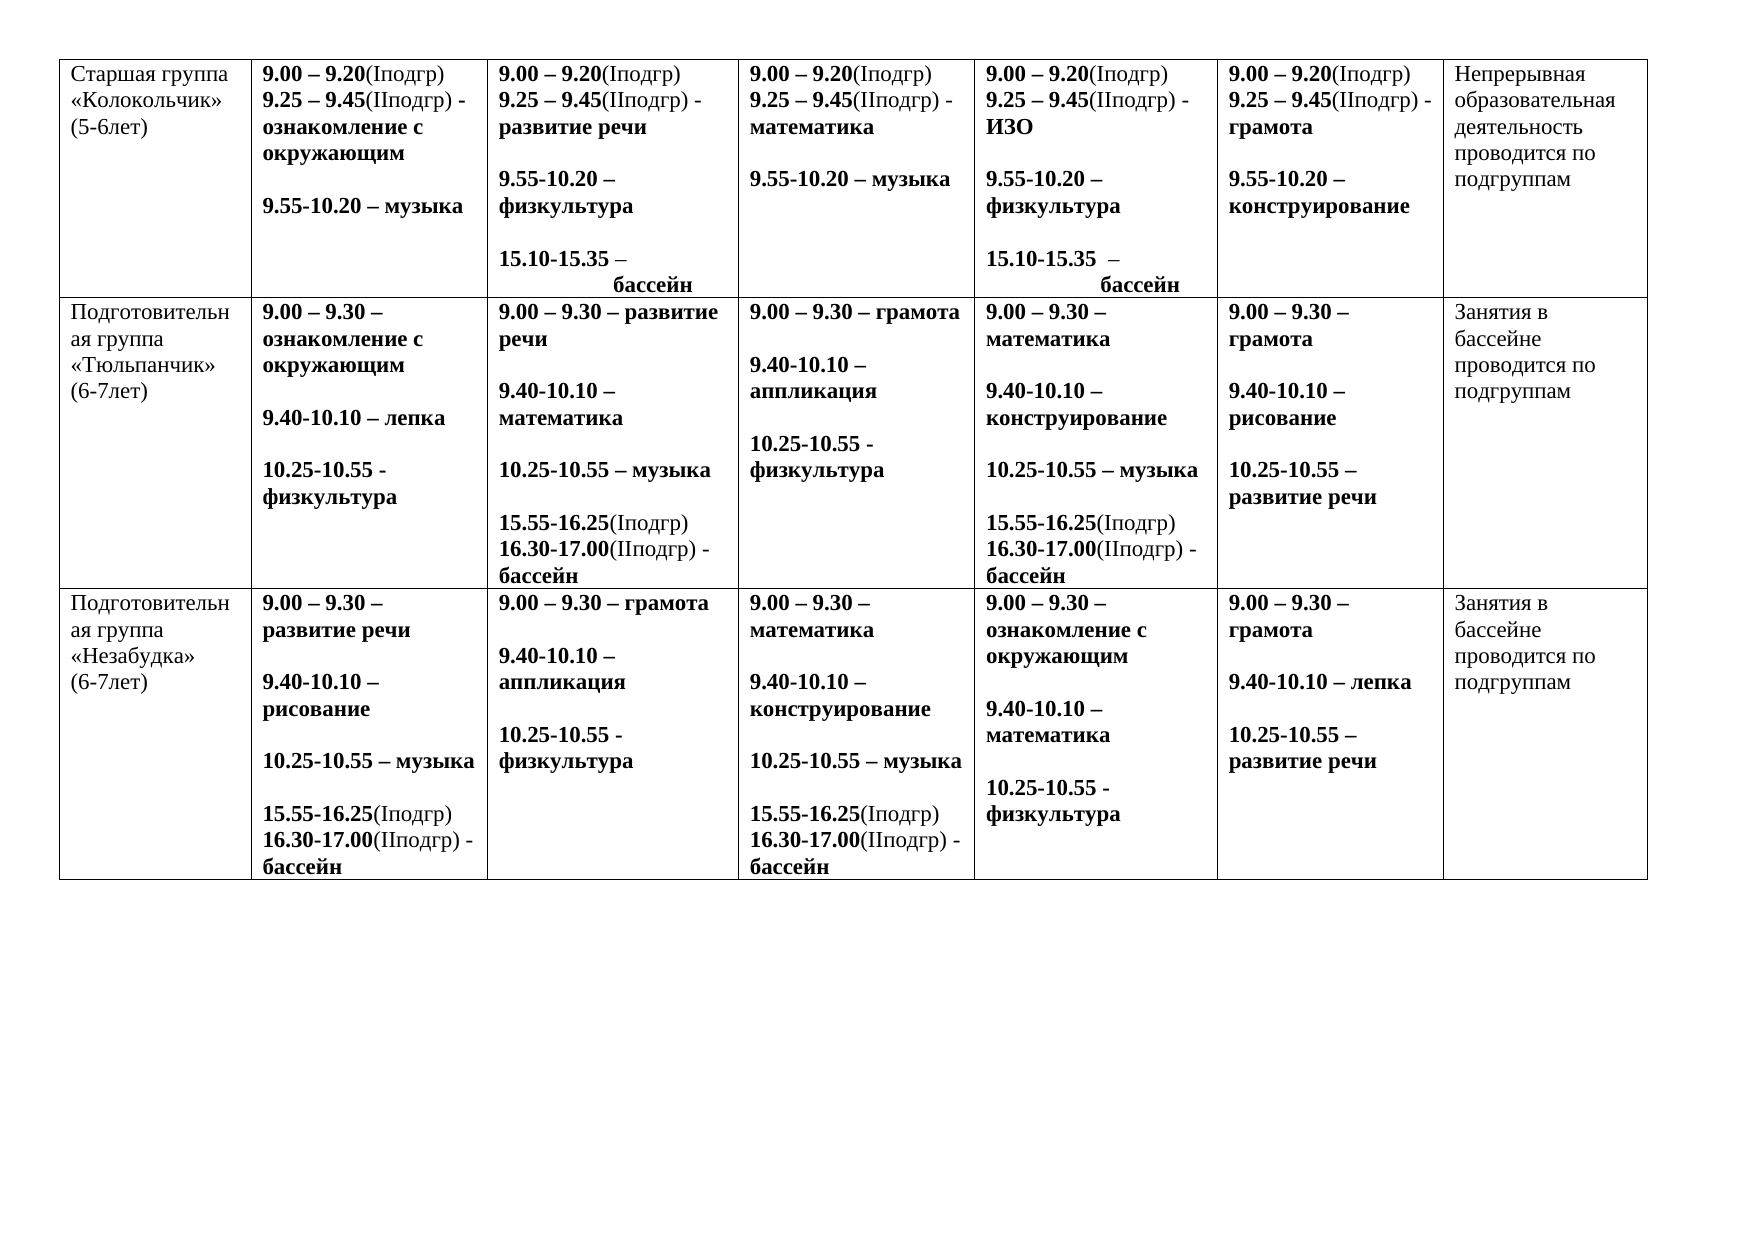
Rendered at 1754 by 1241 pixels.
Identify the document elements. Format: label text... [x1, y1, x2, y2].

table_cell 9.00 – 9.30 – грамота 9.40-10.10 – аппликация 10.25-10.55 - физкультура [488, 589, 738, 879]
table_cell Занятия в бассейне проводится по подгруппам [1444, 589, 1647, 879]
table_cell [1444, 60, 1647, 297]
table_cell Старшая группа «Колокольчик» (5-6лет) [60, 60, 251, 297]
table_cell 9.00 – 9.20(Iподгр) 9.25 – 9.45(IIподгр) - грамота 9.55-10.20 – конструирование [1218, 60, 1443, 297]
table_cell 9.00 – 9.30 – грамота 9.40-10.10 – лепка 10.25-10.55 – развитие речи [1218, 589, 1443, 879]
table_cell 9.00 – 9.20(Iподгр) 9.25 – 9.45(IIподгр) - развитие речи 9.55-10.20 – физкультура 15.10-15.35 – бассейн [488, 60, 738, 297]
table_cell 9.00 – 9.20(Iподгр) 9.25 – 9.45(IIподгр) - ИЗО 9.55-10.20 – физкультура 15.10-15.35 – бассейн [975, 60, 1217, 297]
table_cell 9.00 – 9.30 – грамота 9.40-10.10 – рисование 10.25-10.55 – развитие речи [1218, 298, 1443, 588]
table_cell Подготовительная группа «Незабудка» (6-7лет) [60, 589, 251, 879]
table_cell 9.00 – 9.30 – развитие речи 9.40-10.10 – рисование 10.25-10.55 – музыка 15.55-16.25(Iподгр) 16.30-17.00(IIподгр) - бассейн [252, 589, 487, 879]
table_cell Подготовительная группа «Тюльпанчик» (6-7лет) [60, 298, 251, 588]
table_cell 9.00 – 9.20(Iподгр) 9.25 – 9.45(IIподгр) - ознакомление с окружающим 9.55-10.20 – музыка [252, 60, 487, 297]
table_cell Занятия в бассейне проводится по подгруппам [1444, 298, 1647, 588]
table_cell 9.00 – 9.30 – математика 9.40-10.10 – конструирование 10.25-10.55 – музыка 15.55-16.25(Iподгр) 16.30-17.00(IIподгр) - бассейн [975, 298, 1217, 588]
table_cell 9.00 – 9.30 – математика 9.40-10.10 – конструирование 10.25-10.55 – музыка 15.55-16.25(Iподгр) 16.30-17.00(IIподгр) - бассейн [739, 589, 974, 879]
table_cell 9.00 – 9.30 – развитие речи 9.40-10.10 – математика 10.25-10.55 – музыка 15.55-16.25(Iподгр) 16.30-17.00(IIподгр) - бассейн [488, 298, 738, 588]
table_cell 9.00 – 9.30 – ознакомление с окружающим 9.40-10.10 – лепка 10.25-10.55 - физкультура [252, 298, 487, 588]
table_cell 9.00 – 9.30 – ознакомление с окружающим 9.40-10.10 – математика 10.25-10.55 - физкультура [975, 589, 1217, 879]
table_cell 9.00 – 9.30 – грамота 9.40-10.10 – аппликация 10.25-10.55 - физкультура [739, 298, 974, 588]
table_cell 9.00 – 9.20(Iподгр) 9.25 – 9.45(IIподгр) - математика 9.55-10.20 – музыка [739, 60, 974, 297]
